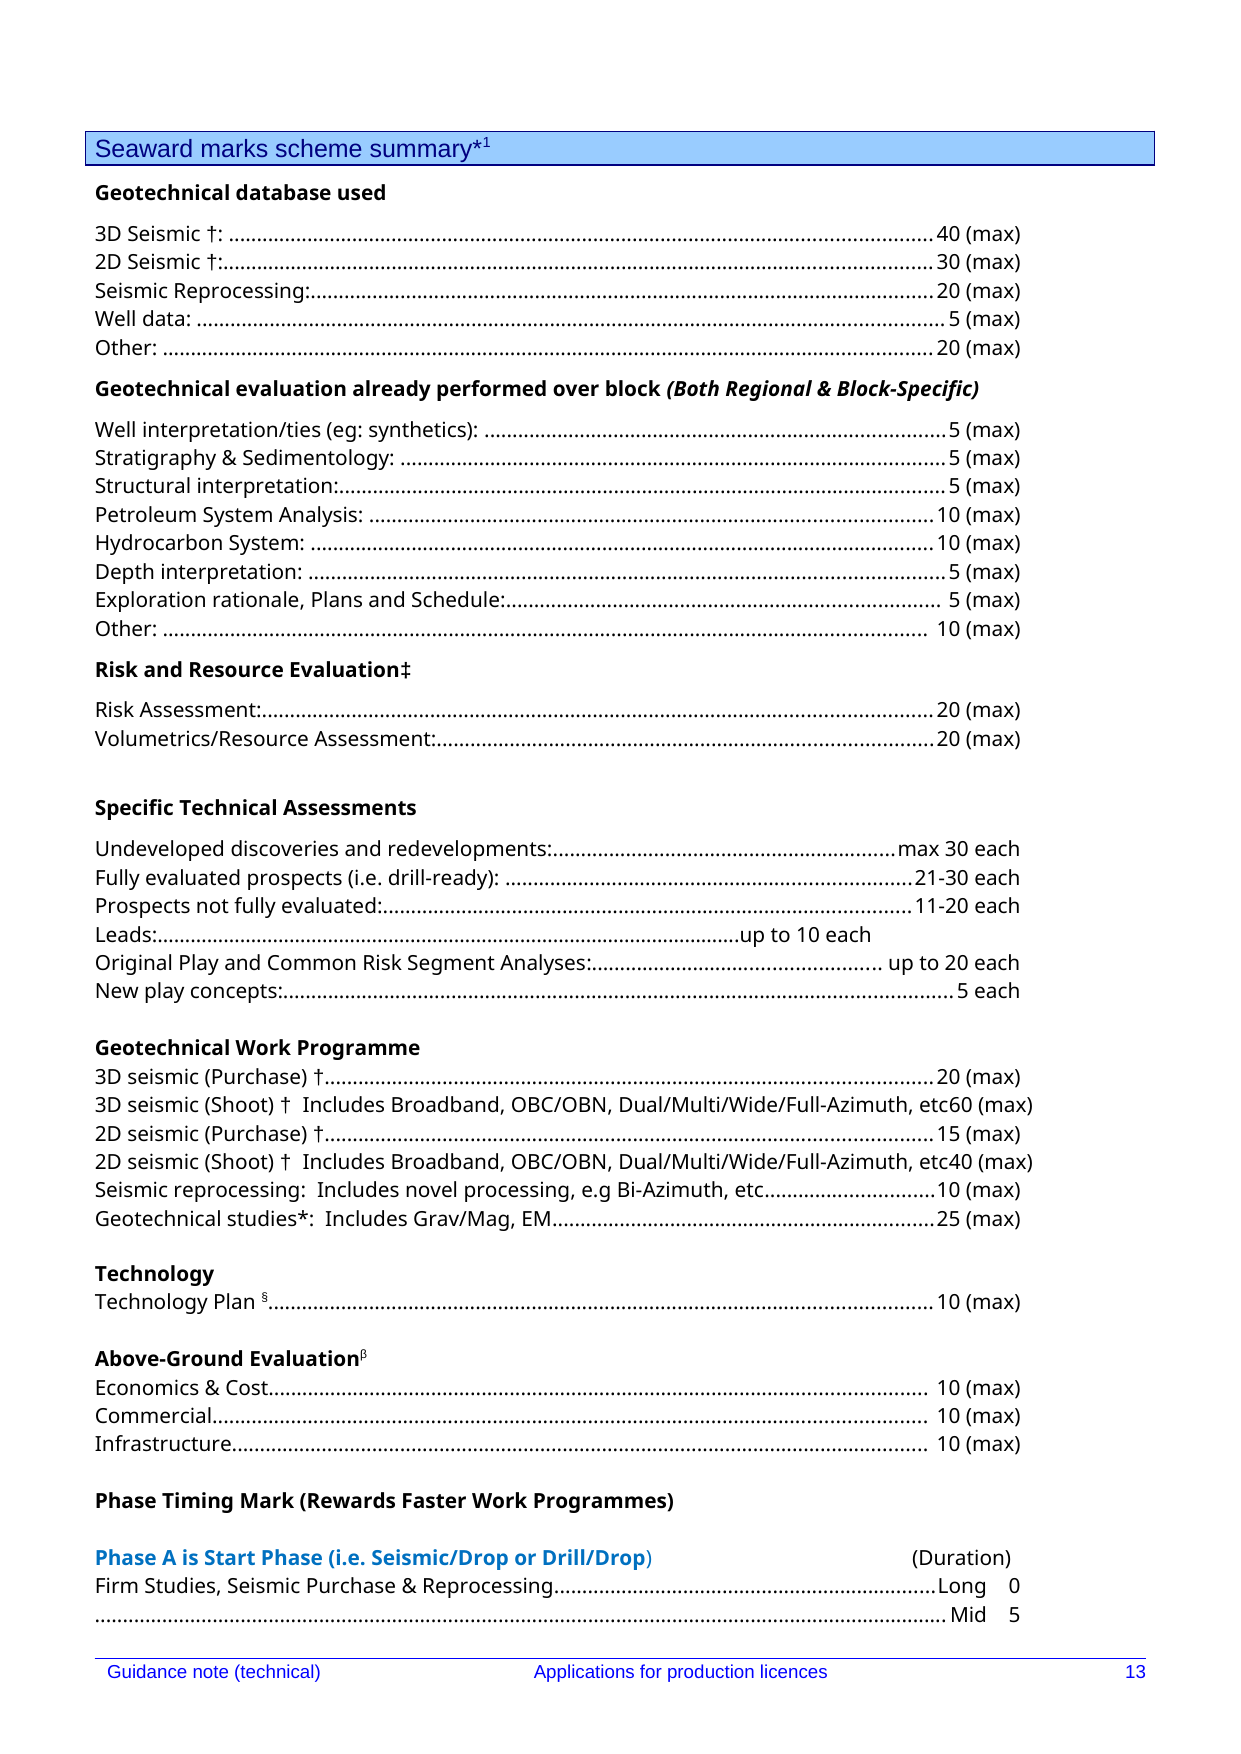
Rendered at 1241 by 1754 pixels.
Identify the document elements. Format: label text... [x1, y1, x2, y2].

list Well data: 5 (max) [94, 304, 1146, 333]
list Other: 10 (max) [94, 614, 1146, 642]
list 3D seismic (Shoot) † Includes Broadband, OBC/OBN, Dual/Multi/Wide/Full-Azimuth, etc 60 (max) [94, 1090, 1146, 1119]
list Stratigraphy & Sedimentology: 5 (max) [94, 443, 1146, 472]
list Fully evaluated prospects (i.e. drill-ready): 21-30 each [94, 863, 1146, 891]
list Original Play and Common Risk Segment Analyses: .. up to 20 each [94, 948, 1146, 977]
list Geotechnical Work Programme [94, 1033, 1146, 1062]
subtitle Seaward marks scheme summary*1 [86, 132, 1154, 164]
list Phase A is Start Phase (i.e. Seismic/Drop or Drill/Drop) (Duration) [94, 1543, 1146, 1572]
list Commercial 10 (max) [94, 1401, 1146, 1429]
list New play concepts: 5 each [94, 977, 1146, 1005]
list Risk Assessment: 20 (max) [94, 696, 1146, 724]
list Petroleum System Analysis: 10 (max) [94, 500, 1146, 528]
list Leads:…………………………………………………………………………………………….up to 10 each [94, 920, 1146, 948]
list 2D seismic (Purchase) † 15 (max) [94, 1119, 1146, 1147]
list Structural interpretation: 5 (max) [94, 472, 1146, 500]
list Technology [94, 1259, 1146, 1287]
list 3D Seismic †: 40 (max) [94, 219, 1146, 247]
list Geotechnical evaluation already performed over block (Both Regional & Block-Specific) [94, 374, 1146, 402]
list Above-Ground Evaluationβ [94, 1344, 1146, 1373]
list Depth interpretation: 5 (max) [94, 557, 1146, 585]
list 3D seismic (Purchase) † 20 (max) [94, 1062, 1146, 1090]
list Seismic Reprocessing: 20 (max) [94, 276, 1146, 304]
list Geotechnical database used [94, 178, 1146, 207]
list 2D seismic (Shoot) † Includes Broadband, OBC/OBN, Dual/Multi/Wide/Full-Azimuth, etc 40 (max) [94, 1147, 1146, 1176]
list Geotechnical studies*: Includes Grav/Mag, EM 25 (max) [94, 1204, 1146, 1232]
list Hydrocarbon System: 10 (max) [94, 528, 1146, 557]
list Undeveloped discoveries and redevelopments: max 30 each [94, 834, 1146, 863]
list Firm Studies, Seismic Purchase & Reprocessing Long 0 [94, 1572, 1146, 1600]
list Seismic reprocessing: Includes novel processing, e.g Bi-Azimuth, etc 10 (max) [94, 1176, 1146, 1204]
list Other: 20 (max) [94, 333, 1146, 361]
list Volumetrics/Resource Assessment: 20 (max) [94, 724, 1146, 752]
list Specific Technical Assessments [94, 793, 1146, 822]
list Technology Plan § 10 (max) [94, 1287, 1146, 1316]
list 2D Seismic †: 30 (max) [94, 247, 1146, 276]
list Well interpretation/ties (eg: synthetics): 5 (max) [94, 415, 1146, 443]
list Prospects not fully evaluated: 11-20 each [94, 891, 1146, 920]
list Economics & Cost 10 (max) [94, 1373, 1146, 1401]
list Risk and Resource Evaluation‡ [94, 655, 1146, 683]
list Exploration rationale, Plans and Schedule: 5 (max) [94, 585, 1146, 614]
list Mid 5 [94, 1600, 1146, 1628]
list Infrastructure 10 (max) [94, 1429, 1146, 1458]
list Phase Timing Mark (Rewards Faster Work Programmes) [94, 1486, 1146, 1515]
